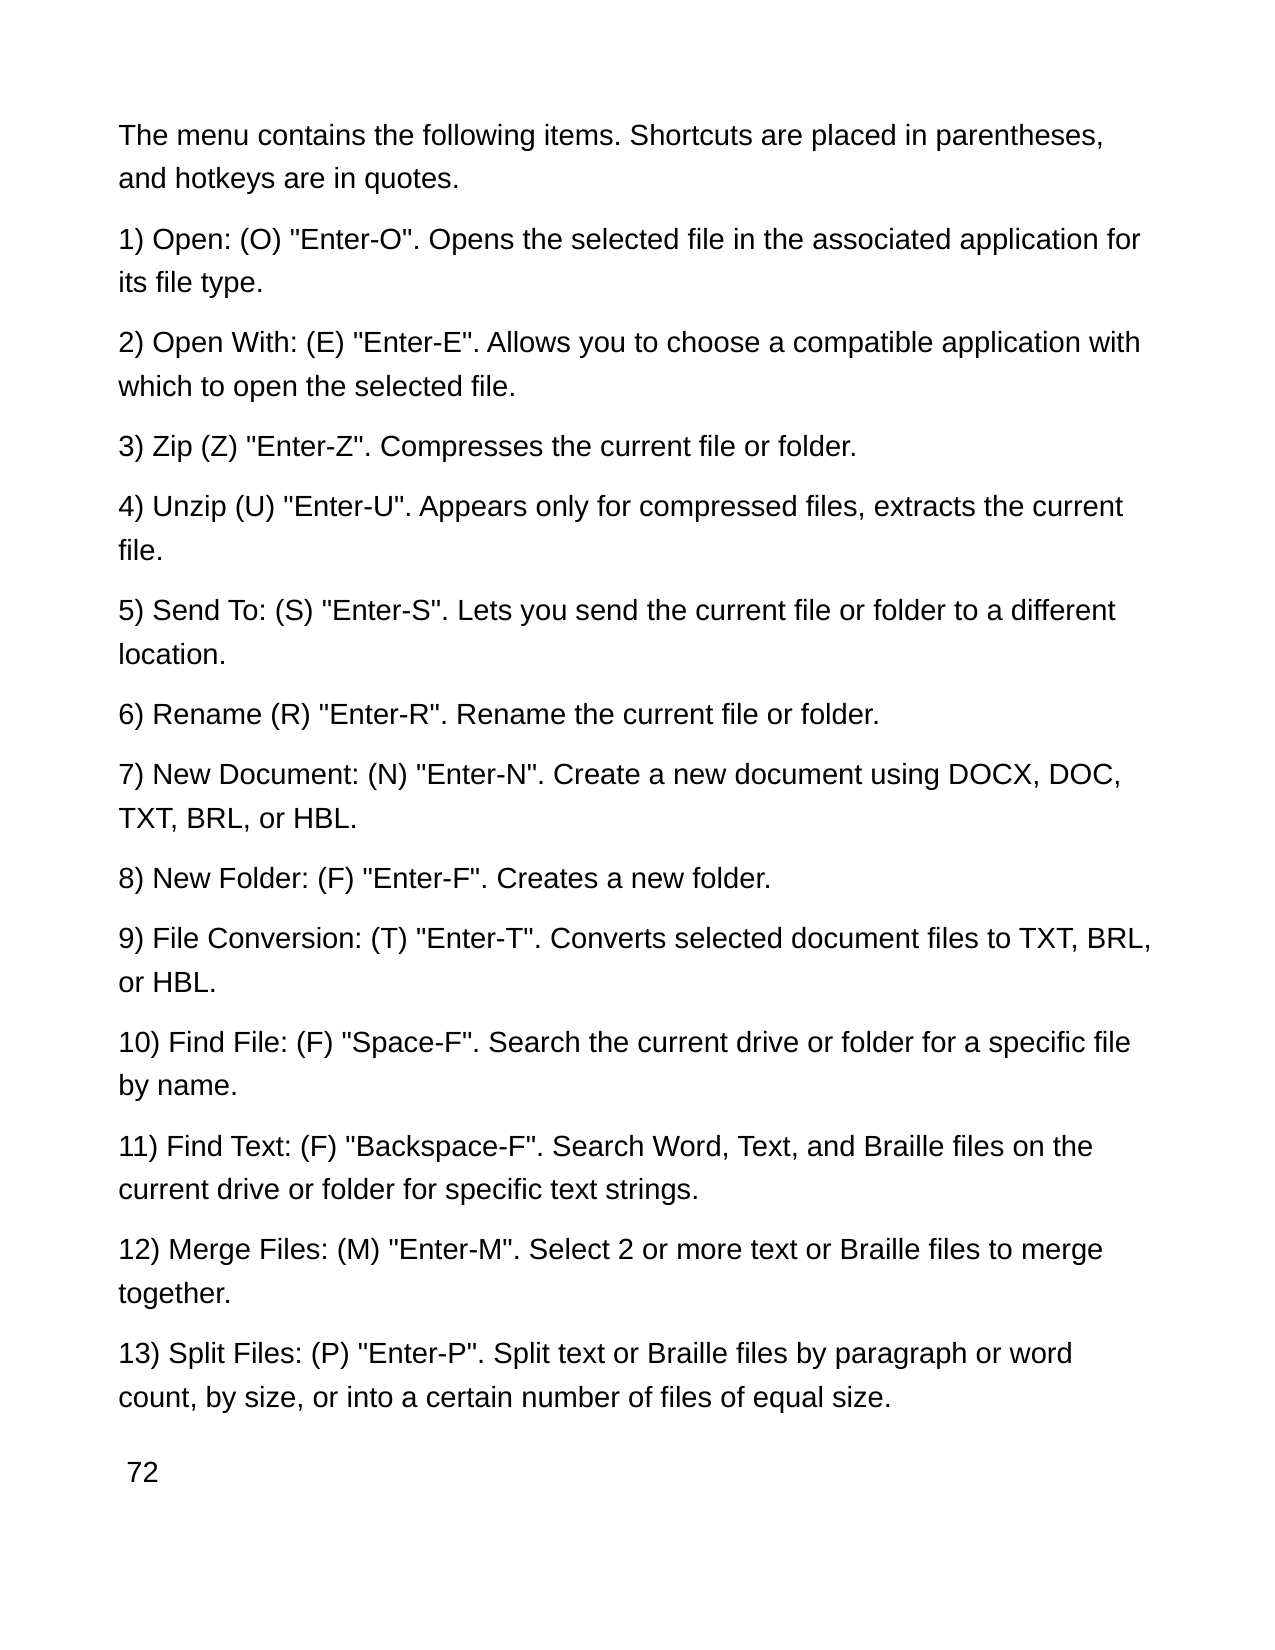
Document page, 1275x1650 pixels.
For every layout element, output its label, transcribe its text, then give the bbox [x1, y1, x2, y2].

text 12) Merge Files: (M) "Enter-M". Select 2 or more text or Braille files to merge together. [118, 1232, 1157, 1309]
text 7) New Document: (N) "Enter-N". Create a new document using DOCX, DOC, TXT, BRL, or HBL. [118, 757, 1157, 834]
text 9) File Conversion: (T) "Enter-T". Converts selected document files to TXT, BRL, or HBL. [118, 921, 1157, 998]
text 2) Open With: (E) "Enter-E". Allows you to choose a compatible application with which to open the selected file. [118, 326, 1157, 403]
text 5) Send To: (S) "Enter-S". Lets you send the current file or folder to a different location. [118, 593, 1157, 670]
text 6) Rename (R) "Enter-R". Rename the current file or folder. [118, 697, 1157, 731]
text 8) New Folder: (F) "Enter-F". Creates a new folder. [118, 861, 1157, 894]
text 13) Split Files: (P) "Enter-P". Split text or Braille files by paragraph or word count, by size, or into a certain number of files of equal size. [118, 1336, 1157, 1413]
text 10) Find File: (F) "Space-F". Search the current drive or folder for a specific file by name. [118, 1025, 1157, 1102]
text 1) Open: (O) "Enter-O". Opens the selected file in the associated application for its file type. [118, 222, 1157, 299]
text The menu contains the following items. Shortcuts are placed in parentheses, and hotkeys are in quotes. [118, 118, 1157, 195]
text 3) Zip (Z) "Enter-Z". Compresses the current file or folder. [118, 429, 1157, 463]
text 4) Unzip (U) "Enter-U". Appears only for compressed files, extracts the current file. [118, 489, 1157, 567]
text 11) Find Text: (F) "Backspace-F". Search Word, Text, and Braille files on the current drive or folder for specific text strings. [118, 1129, 1157, 1206]
